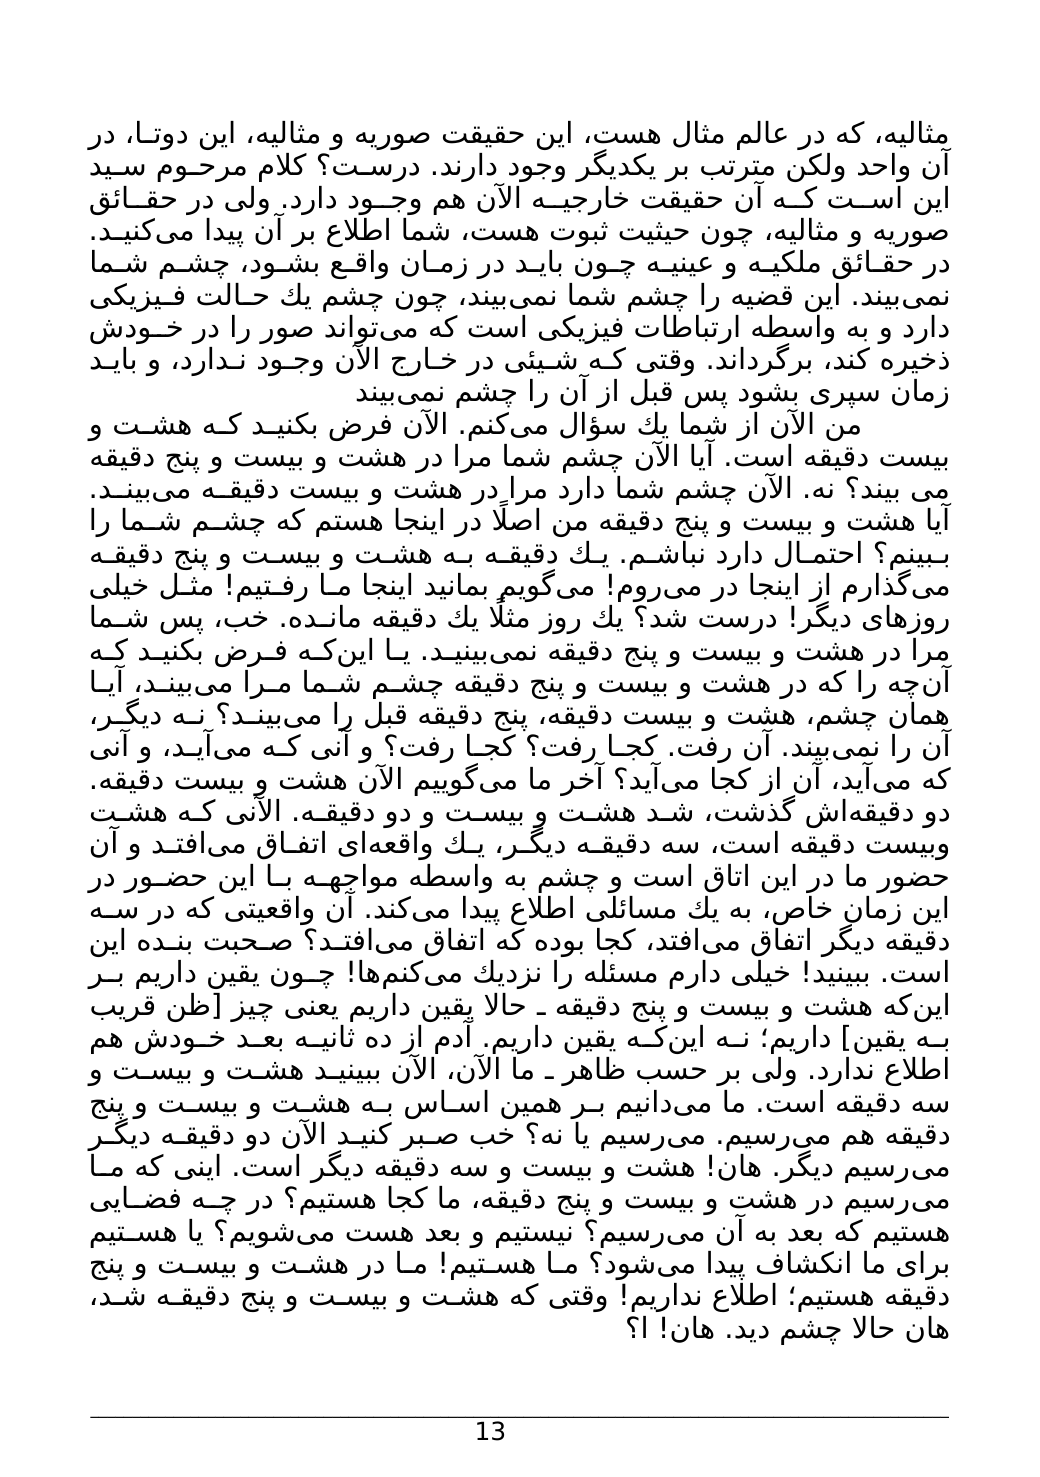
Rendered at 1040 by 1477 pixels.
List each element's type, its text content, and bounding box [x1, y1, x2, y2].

text من الآن از شما یك سؤال می‌كنم. الآن فرض بكنید كه هشت و بیست دقیقه است. آیا الآن چشم شما مرا در هشت و بیست و پنج دقیقه می بیند؟ نه. الآن چشم شما دارد مرا در هشت و بیست دقیقه می‌بیند. آیا هشت و بیست و پنج دقیقه من اصلًا در اینجا هستم كه چشم شما را ببینم؟ احتمال دارد نباشم. یك دقیقه به هشت و بیست و پنج دقیقه می‌گذارم از اینجا در می‌روم! می‌گویم بمانید اینجا ما رفتیم! مثل خیلی روزهای دیگر! درست شد؟ یك روز مثلًا یك دقیقه مانده. خب، پس شما مرا در هشت و بیست و پنج دقیقه نمی‌بینید. یا این‌كه فرض بكنید كه آن‌چه را كه در هشت و بیست و پنج دقیقه چشم شما مرا می‌بیند، آیا همان چشم، هشت و بیست دقیقه، پنج دقیقه قبل را می‌بیند؟ نه دیگر، آن را نمی‌بیند. آن رفت. كجا رفت؟ كجا رفت؟ و آنی كه می‌آید، و آنی كه می‌آید، آن از كجا می‌آید؟ آخر ما می‌گوییم الآن هشت و بیست دقیقه. دو دقیقه‌اش گذشت، شد هشت و بیست و دو دقیقه. الآنی كه هشت وبیست دقیقه است، سه دقیقه دیگر، یك واقعه‌ای اتفاق می‌افتد و آن حضور ما در این اتاق است و چشم به واسطه مواجهه با این حضور در این زمان خاص، به یك مسائلی اطلاع پیدا می‌كند. آن واقعیتی كه در سه دقیقه دیگر اتفاق می‌افتد، كجا بوده كه اتفاق می‌افتد؟ صحبت بنده این است. ببینید! خیلی دارم مسئله را نزدیك می‌كنم‌ها! چون یقین داریم بر این‌كه هشت و بیست و پنج دقیقه ـ حالا یقین داریم یعنی چیز [ظن قریب به یقین‌] داریم؛ نه این‌كه یقین داریم. آدم از ده ثانیه بعد خودش هم اطلاع ندارد. ولی بر حسب ظاهر ـ ما الآن، الآن ببینید هشت و بیست و سه دقیقه است. ما می‌دانیم بر همین اساس به هشت و بیست و پنج دقیقه هم می‌رسیم. می‌رسیم یا نه؟ خب صبر كنید الآن دو دقیقه دیگر می‌رسیم دیگر. هان! هشت و بیست و سه دقیقه دیگر است. اینی كه ما می‌رسیم در هشت و بیست و پنج دقیقه، ما كجا هستیم؟ در چه فضایی هستیم كه بعد به آن می‌رسیم؟ نیستیم و بعد هست می‌شویم؟ یا هستیم برای ما انكشاف پیدا می‌شود؟ ما هستیم! ما در هشت و بیست و پنج دقیقه هستیم؛ اطلاع نداریم! وقتی كه هشت و بیست و پنج دقیقه شد، هان حالا چشم دید. هان! ا؟ [89, 409, 951, 1345]
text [89, 118, 951, 409]
